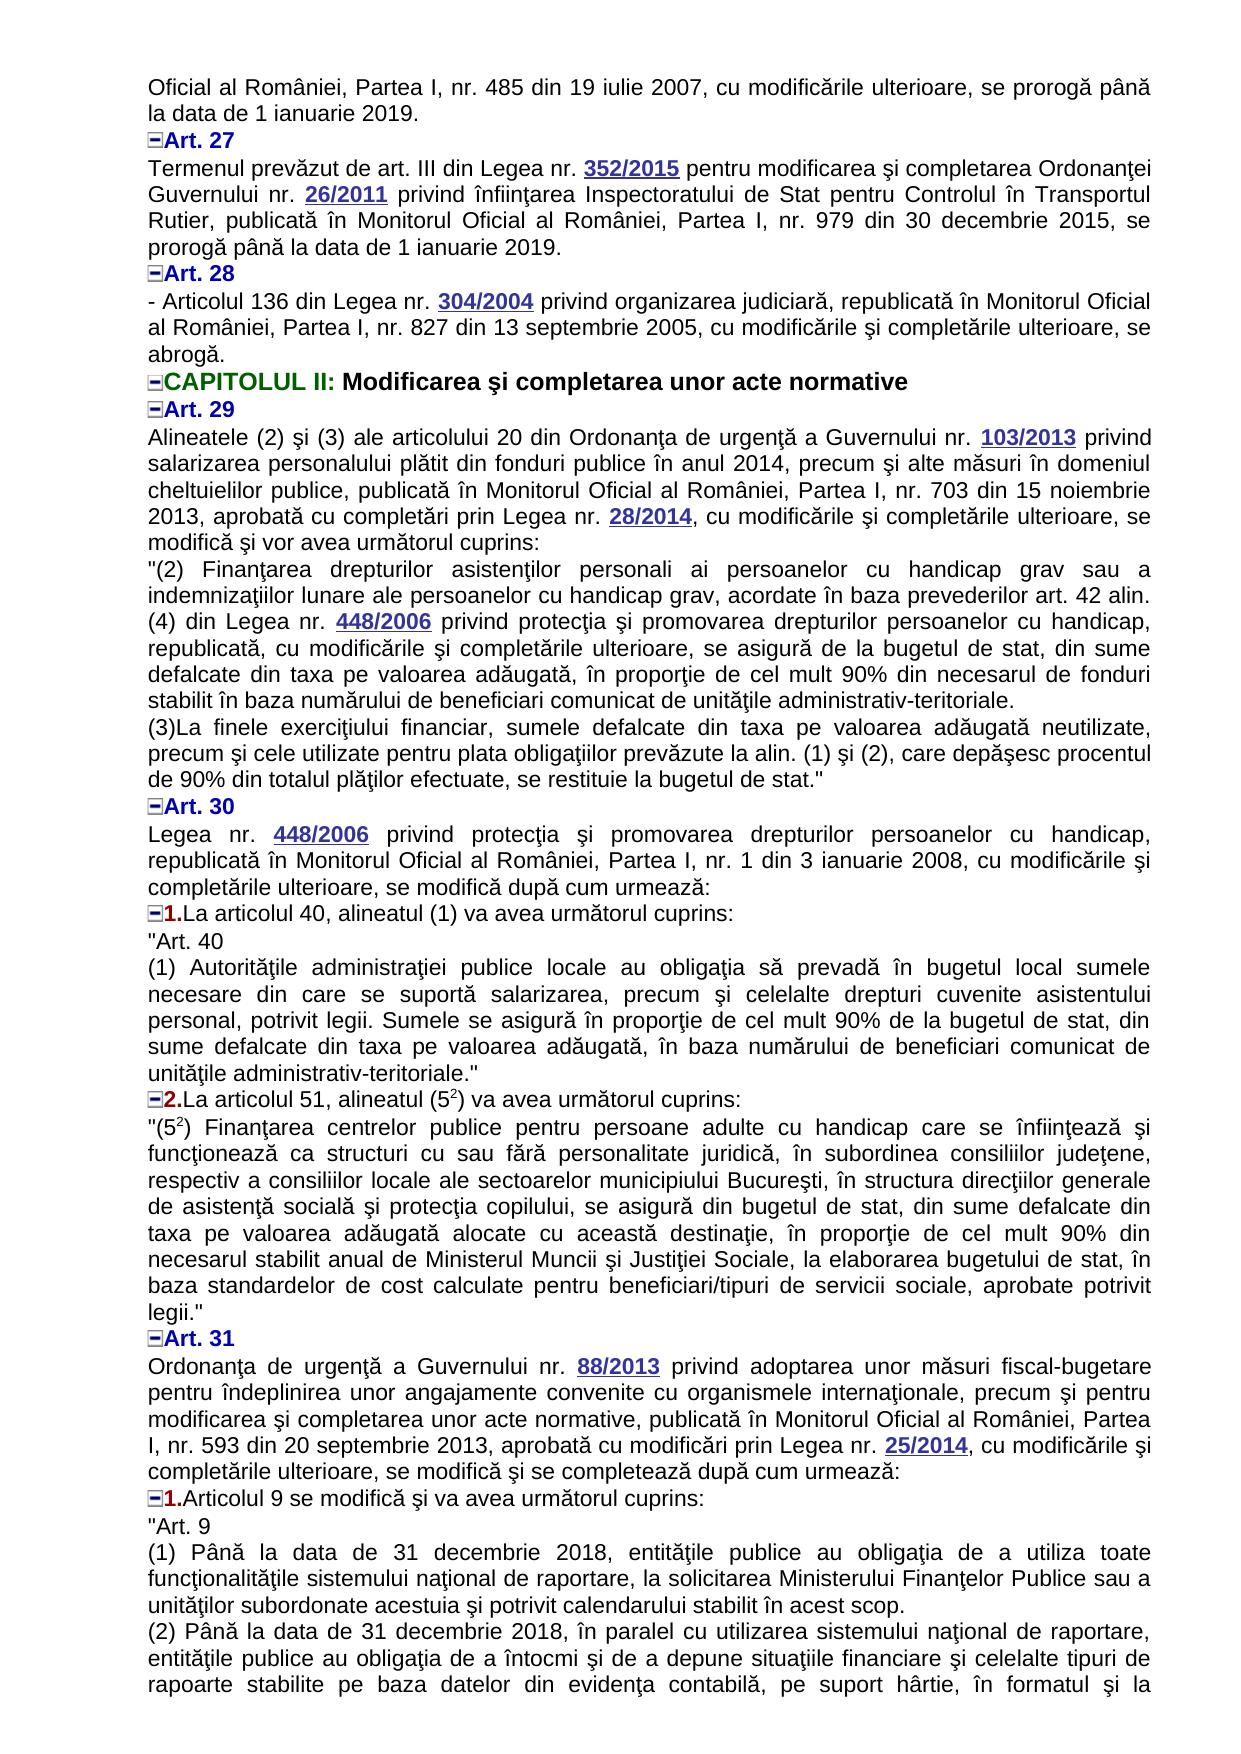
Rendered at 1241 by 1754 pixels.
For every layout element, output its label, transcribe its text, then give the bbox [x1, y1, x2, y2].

text Termenul prevăzut de art. III din Legea nr. 352/2015 pentru modificarea şi completarea Ordonanţei Guvernului nr. 26/2011 privind înfiinţarea Inspectoratului de Stat pentru Controlul în Transportul Rutier, publicată în Monitorul Oficial al României, Partea I, nr. 979 din 30 decembrie 2015, se prorogă până la data de 1 ianuarie 2019. [148, 154, 1152, 260]
text "Art. 9 [148, 1513, 1152, 1539]
text Art. 27 [148, 127, 1152, 154]
text Ordonanţa de urgenţă a Guvernului nr. 88/2013 privind adoptarea unor măsuri fiscal-bugetare pentru îndeplinirea unor angajamente convenite cu organismele internaţionale, precum şi pentru modificarea şi completarea unor acte normative, publicată în Monitorul Oficial al României, Partea I, nr. 593 din 20 septembrie 2013, aprobată cu modificări prin Legea nr. 25/2014, cu modificările şi completările ulterioare, se modifică şi se completează după cum urmează: [148, 1353, 1152, 1485]
text Art. 30 [148, 793, 1152, 821]
text (3)La finele exerciţiului financiar, sumele defalcate din taxa pe valoarea adăugată neutilizate, precum şi cele utilizate pentru plata obligaţiilor prevăzute la alin. (1) şi (2), care depăşesc procentul de 90% din totalul plăţilor efectuate, se restituie la bugetul de stat." [148, 714, 1152, 793]
text "(2) Finanţarea drepturilor asistenţilor personali ai persoanelor cu handicap grav sau a indemnizaţiilor lunare ale persoanelor cu handicap grav, acordate în baza prevederilor art. 42 alin. (4) din Legea nr. 448/2006 privind protecţia şi promovarea drepturilor persoanelor cu handicap, republicată, cu modificările şi completările ulterioare, se asigură de la bugetul de stat, din sume defalcate din taxa pe valoarea adăugată, în proporţie de cel mult 90% din necesarul de fonduri stabilit în baza numărului de beneficiari comunicat de unităţile administrativ-teritoriale. [148, 556, 1152, 714]
text 2.La articolul 51, alineatul (52) va avea următorul cuprins: [148, 1086, 1152, 1114]
text - Articolul 136 din Legea nr. 304/2004 privind organizarea judiciară, republicată în Monitorul Oficial al României, Partea I, nr. 827 din 13 septembrie 2005, cu modificările şi completările ulterioare, se abrogă. [148, 288, 1152, 367]
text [148, 74, 1152, 127]
picture [147, 375, 164, 391]
picture [147, 1490, 164, 1507]
picture [147, 401, 164, 418]
text "(52) Finanţarea centrelor publice pentru persoane adulte cu handicap care se înfiinţează şi funcţionează ca structuri cu sau fără personalitate juridică, în subordinea consiliilor judeţene, respectiv a consiliilor locale ale sectoarelor municipiului Bucureşti, în structura direcţiilor generale de asistenţă socială şi protecţia copilului, se asigură din bugetul de stat, din sume defalcate din taxa pe valoarea adăugată alocate cu această destinaţie, în proporţie de cel mult 90% din necesarul stabilit anual de Ministerul Muncii şi Justiţiei Sociale, la elaborarea bugetului de stat, în baza standardelor de cost calculate pentru beneficiari/tipuri de servicii sociale, aprobate potrivit legii." [148, 1114, 1152, 1325]
text CAPITOLUL II: Modificarea şi completarea unor acte normative [148, 367, 1152, 396]
picture [147, 132, 164, 148]
text Art. 29 [148, 396, 1152, 424]
text (1) Autorităţile administraţiei publice locale au obligaţia să prevadă în bugetul local sumele necesare din care se suportă salarizarea, precum şi celelalte drepturi cuvenite asistentului personal, potrivit legii. Sumele se asigură în proporţie de cel mult 90% de la bugetul de stat, din sume defalcate din taxa pe valoarea adăugată, în baza numărului de beneficiari comunicat de unităţile administrativ-teritoriale." [148, 954, 1152, 1086]
text 1.Articolul 9 se modifică şi va avea următorul cuprins: [148, 1485, 1152, 1513]
text Legea nr. 448/2006 privind protecţia şi promovarea drepturilor persoanelor cu handicap, republicată în Monitorul Oficial al României, Partea I, nr. 1 din 3 ianuarie 2008, cu modificările şi completările ulterioare, se modifică după cum urmează: [148, 821, 1152, 900]
text Art. 28 [148, 260, 1152, 288]
text Art. 31 [148, 1325, 1152, 1353]
text 1.La articolul 40, alineatul (1) va avea următorul cuprins: [148, 900, 1152, 928]
picture [147, 265, 164, 282]
picture [147, 1330, 164, 1347]
picture [147, 1091, 164, 1108]
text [148, 1618, 1152, 1697]
picture [147, 798, 164, 815]
text (1) Până la data de 31 decembrie 2018, entităţile publice au obligaţia de a utiliza toate funcţionalităţile sistemului naţional de raportare, la solicitarea Ministerului Finanţelor Publice sau a unităţilor subordonate acestuia şi potrivit calendarului stabilit în acest scop. [148, 1539, 1152, 1618]
text "Art. 40 [148, 928, 1152, 954]
picture [147, 905, 164, 922]
text Alineatele (2) şi (3) ale articolului 20 din Ordonanţa de urgenţă a Guvernului nr. 103/2013 privind salarizarea personalului plătit din fonduri publice în anul 2014, precum şi alte măsuri în domeniul cheltuielilor publice, publicată în Monitorul Oficial al României, Partea I, nr. 703 din 15 noiembrie 2013, aprobată cu completări prin Legea nr. 28/2014, cu modificările şi completările ulterioare, se modifică şi vor avea următorul cuprins: [148, 424, 1152, 556]
